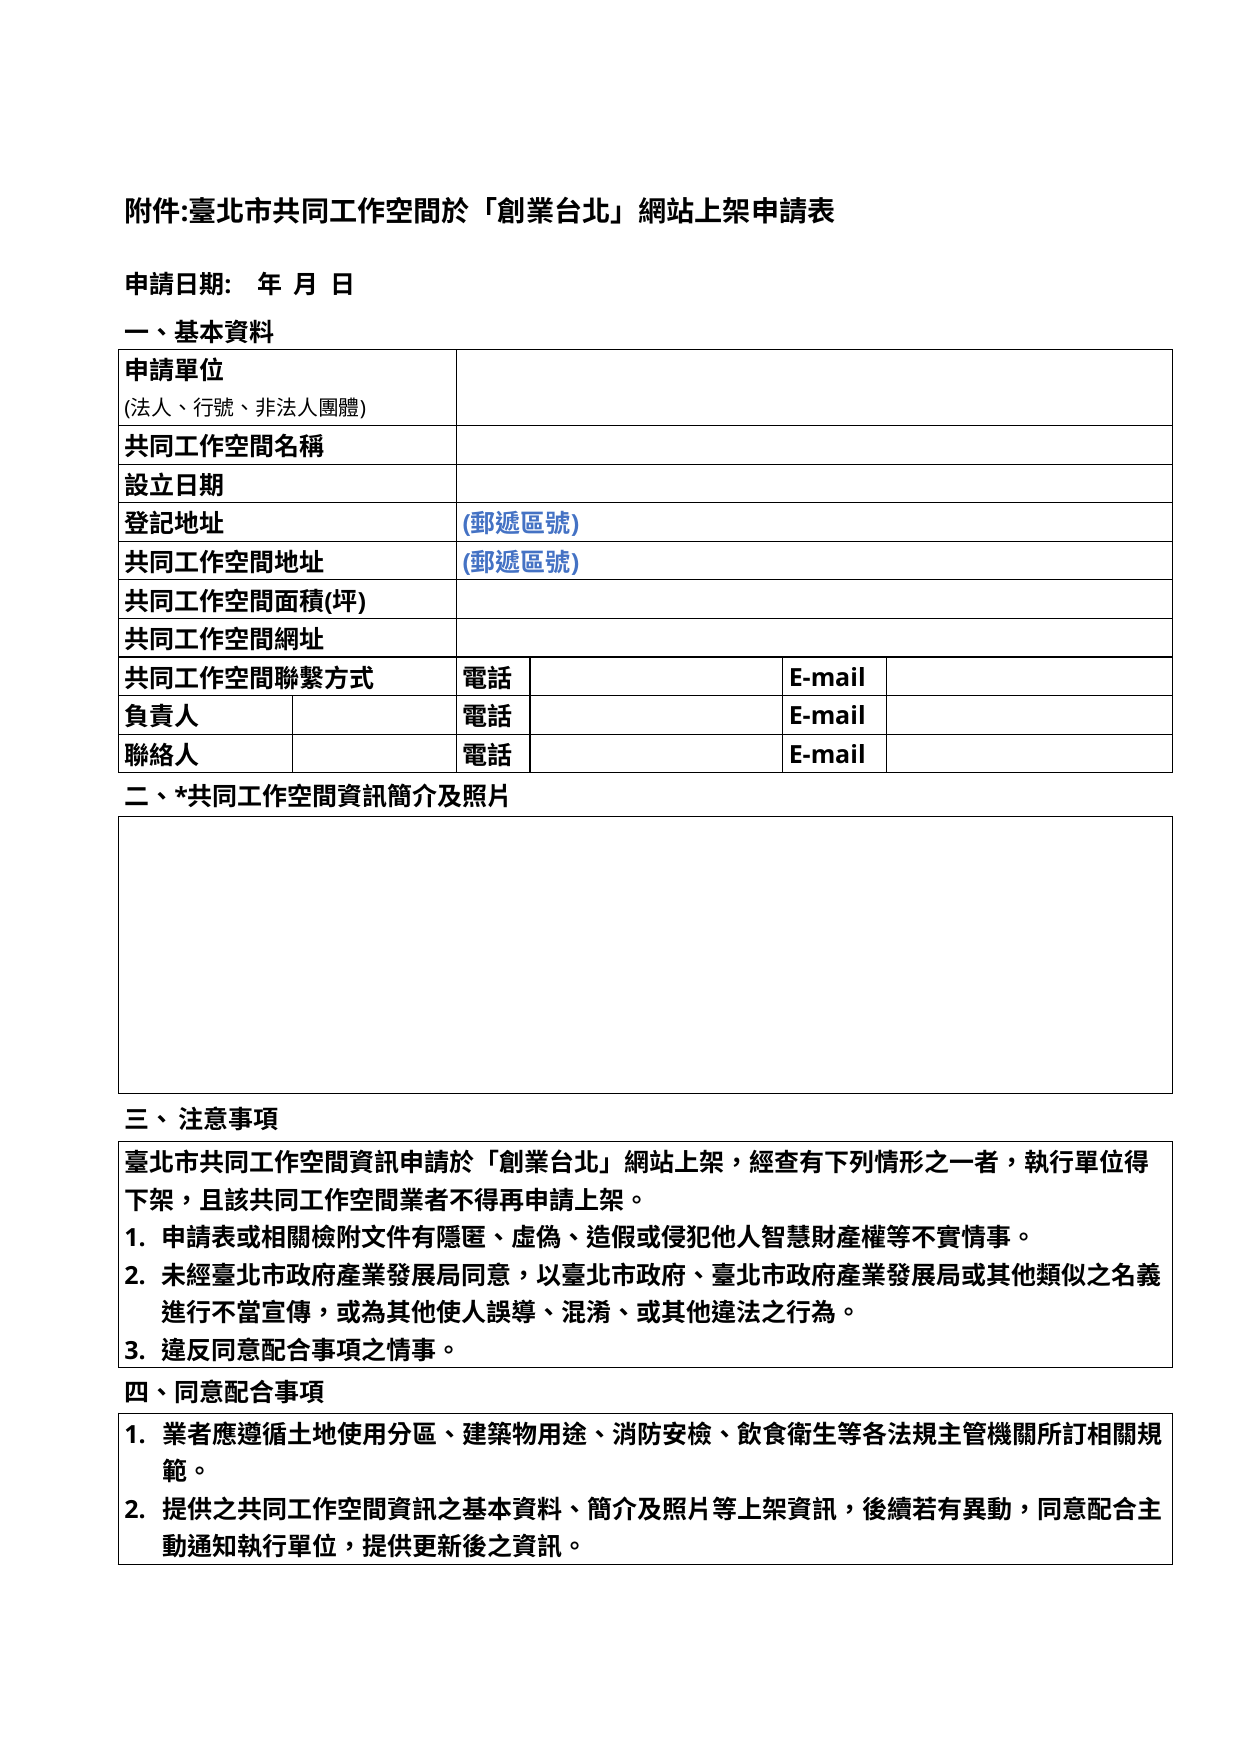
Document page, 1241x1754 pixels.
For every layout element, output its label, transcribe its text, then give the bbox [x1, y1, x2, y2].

table_cell (郵遞區號) [457, 542, 1172, 579]
table_cell [531, 735, 782, 772]
table_cell 二、*共同工作空間資訊簡介及照片 [118, 773, 1172, 816]
table_cell 共同工作空間聯繫方式 [119, 658, 456, 695]
table_cell 業者應遵循土地使用分區、建築物用途、消防安檢、飲食衛生等各法規主管機關所訂相關規範。 提供之共同工作空間資訊之基本資料、簡介及照片等上架資訊，後續若有異動，同意配合主動通知執行單位，提供更新後之資訊。 [119, 1414, 1172, 1564]
table_cell 四、同意配合事項 [118, 1368, 1172, 1413]
table_cell 電話 [457, 658, 529, 695]
table_cell 共同工作空間面積(坪) [119, 580, 456, 618]
table_cell 電話 [457, 735, 529, 772]
table_cell [887, 696, 1172, 733]
table_cell (郵遞區號) [457, 503, 1172, 541]
table_cell [119, 817, 1172, 1093]
table_cell 共同工作空間網址 [119, 619, 456, 656]
table_cell [457, 426, 1172, 464]
table_cell 共同工作空間名稱 [119, 426, 456, 464]
table_cell 共同工作空間地址 [119, 542, 456, 579]
table_cell [293, 696, 456, 733]
table_cell 申請日期: 年 月 日 [118, 253, 1172, 312]
table_cell [293, 735, 456, 772]
table_cell E-mail [783, 658, 886, 695]
table_cell 聯絡人 [119, 735, 292, 772]
table_cell E-mail [783, 735, 886, 772]
table_cell 臺北市共同工作空間資訊申請於「創業台北」網站上架，經查有下列情形之一者，執行單位得下架，且該共同工作空間業者不得再申請上架。 申請表或相關檢附文件有隱匿、虛偽、造假或侵犯他人智慧財產權等不實情事。 未經臺北市政府產業發展局同意，以臺北市政府、臺北市政府產業發展局或其他類似之名義進行不當宣傳，或為其他使人誤導、混淆、或其他違法之行為。 違反同意配合事項之情事。 [119, 1142, 1172, 1367]
table_cell [887, 658, 1172, 695]
table_cell 申請單位 (法人、行號、非法人團體) [119, 350, 456, 425]
table_cell [531, 696, 782, 733]
table_cell E-mail [783, 696, 886, 733]
table_header 附件:臺北市共同工作空間於「創業台北」網站上架申請表 [118, 165, 1172, 253]
table_cell [531, 658, 782, 695]
table_cell 注意事項 [118, 1094, 1172, 1141]
table_cell 電話 [457, 696, 529, 733]
table_cell 一、基本資料 [118, 312, 1172, 349]
table_cell 設立日期 [119, 465, 456, 502]
table_cell 登記地址 [119, 503, 456, 541]
table_cell [887, 735, 1172, 772]
table_cell [457, 350, 1172, 425]
table_cell [457, 580, 1172, 618]
table_cell 負責人 [119, 696, 292, 733]
table_cell [457, 619, 1172, 656]
table_cell [457, 465, 1172, 502]
